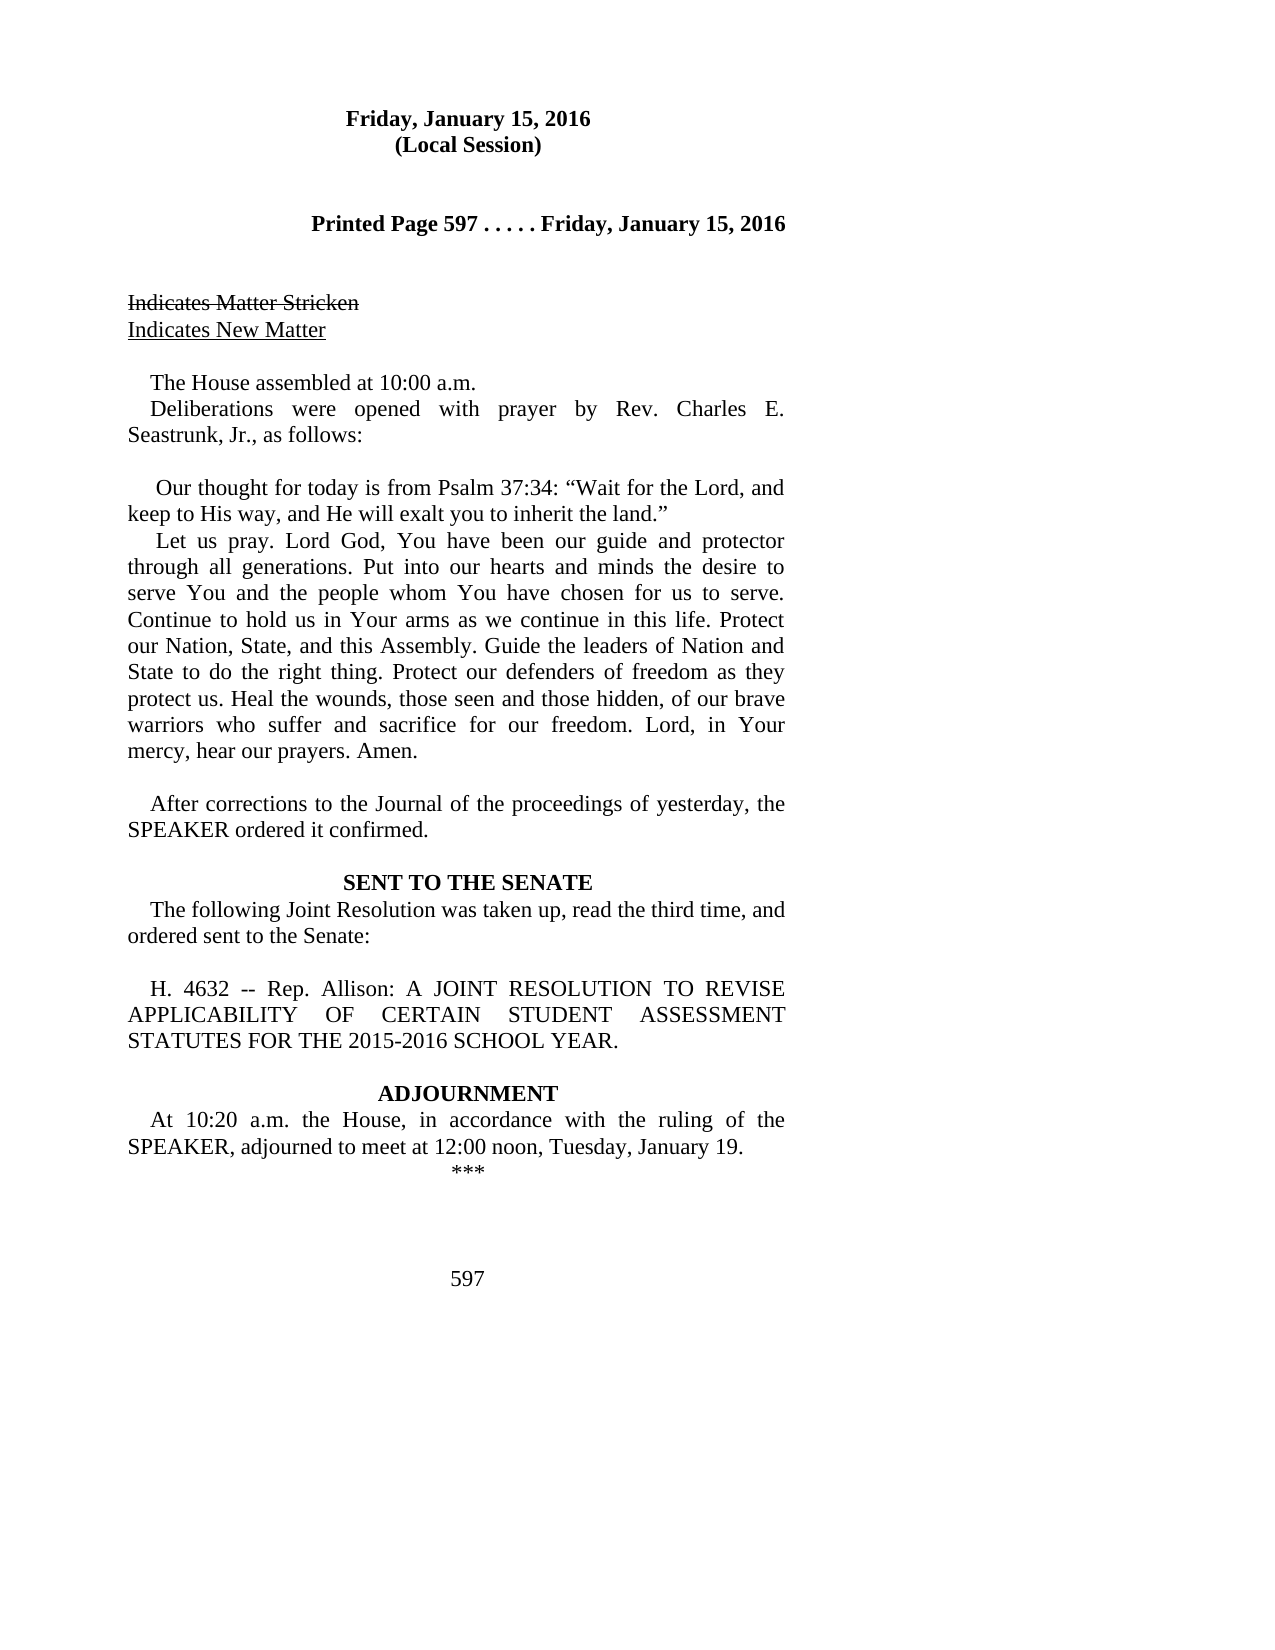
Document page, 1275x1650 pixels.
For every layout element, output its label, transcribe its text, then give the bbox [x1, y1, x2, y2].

text Indicates Matter Stricken [127, 289, 786, 316]
text H. 4632 -- Rep. Allison: A JOINT RESOLUTION TO REVISE APPLICABILITY OF CERTAIN STUDENT ASSESSMENT STATUTES FOR THE 2015-2016 SCHOOL YEAR. [127, 975, 786, 1054]
text SENT TO THE SENATE [127, 869, 786, 896]
text Let us pray. Lord God, You have been our guide and protector through all generations. Put into our hearts and minds the desire to serve You and the people whom You have chosen for us to serve. Continue to hold us in Your arms as we continue in this life. Protect our Nation, State, and this Assembly. Guide the leaders of Nation and State to do the right thing. Protect our defenders of freedom as they protect us. Heal the wounds, those seen and those hidden, of our brave warriors who suffer and sacrifice for our freedom. Lord, in Your mercy, hear our prayers. Amen. [127, 527, 786, 764]
text Indicates New Matter [127, 316, 786, 342]
text *** [127, 1159, 786, 1186]
text ADJOURNMENT [127, 1080, 786, 1106]
text Printed Page 597 . . . . . Friday, January 15, 2016 [127, 210, 786, 237]
text Our thought for today is from Psalm 37:34: “Wait for the Lord, and keep to His way, and He will exalt you to inherit the land.” [127, 474, 786, 527]
text At 10:20 a.m. the House, in accordance with the ruling of the SPEAKER, adjourned to meet at 12:00 noon, Tuesday, January 19. [127, 1106, 786, 1159]
text The House assembled at 10:00 a.m. [127, 368, 786, 395]
text The following Joint Resolution was taken up, read the third time, and ordered sent to the Senate: [127, 896, 786, 948]
text Deliberations were opened with prayer by Rev. Charles E. Seastrunk, Jr., as follows: [127, 395, 786, 448]
text After corrections to the Journal of the proceedings of yesterday, the SPEAKER ordered it confirmed. [127, 790, 786, 843]
